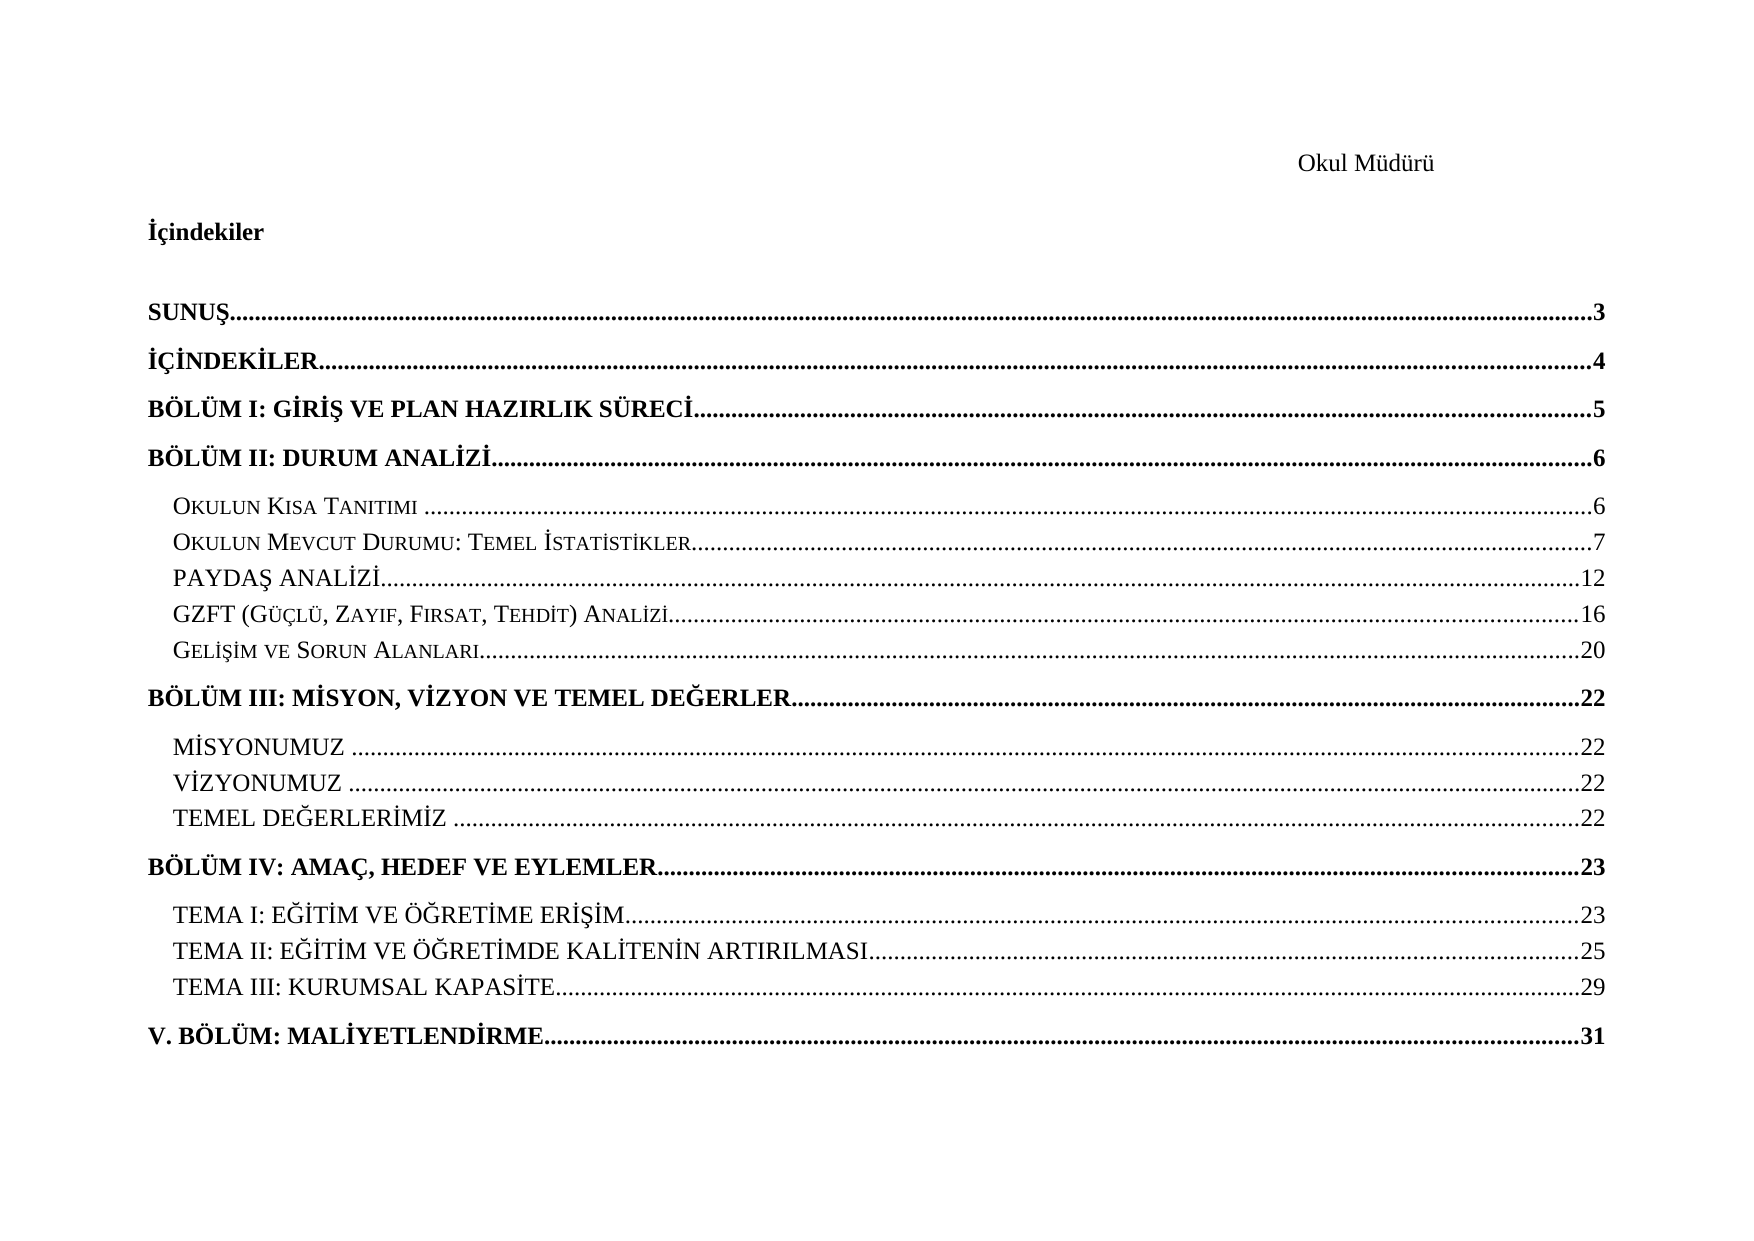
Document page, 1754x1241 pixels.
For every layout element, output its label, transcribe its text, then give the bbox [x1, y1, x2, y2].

text BÖLÜM III: MİSYON, VİZYON VE TEMEL DEĞERLER 22 [148, 683, 1606, 712]
text GZFT (Güçlü, Zayıf, Fırsat, Tehdit) Analizi 16 [173, 599, 1606, 628]
text MİSYONUMUZ 22 [173, 732, 1606, 760]
text BÖLÜM II: DURUM ANALİZİ 6 [148, 443, 1606, 471]
text TEMA III: KURUMSAL KAPASİTE 29 [173, 972, 1606, 1001]
text TEMA II: EĞİTİM VE ÖĞRETİMDE KALİTENİN ARTIRILMASI 25 [173, 936, 1606, 965]
text TEMEL DEĞERLERİMİZ 22 [173, 803, 1606, 832]
text Okul Müdürü [1254, 148, 1606, 176]
text Okulun Kısa Tanıtımı 6 [173, 491, 1606, 520]
text VİZYONUMUZ 22 [173, 768, 1606, 796]
text BÖLÜM I: GİRİŞ ve PLAN HAZIRLIK SÜRECİ 5 [148, 394, 1606, 423]
subtitle İçindekiler [148, 217, 1606, 245]
text V. BÖLÜM: MALİYETLENDİRME 31 [148, 1021, 1606, 1049]
text Sunuş 3 [148, 297, 1606, 326]
text TEMA I: EĞİTİM VE ÖĞRETİME ERİŞİM 23 [173, 900, 1606, 929]
text BÖLÜM IV: AMAÇ, HEDEF VE EYLEMLER 23 [148, 852, 1606, 881]
text İçindekiler 4 [148, 346, 1606, 374]
text Gelişim ve Sorun Alanları 20 [173, 635, 1606, 663]
text Okulun Mevcut Durumu: Temel İstatistikler 7 [173, 527, 1606, 556]
text PAYDAŞ ANALİZİ 12 [173, 563, 1606, 592]
